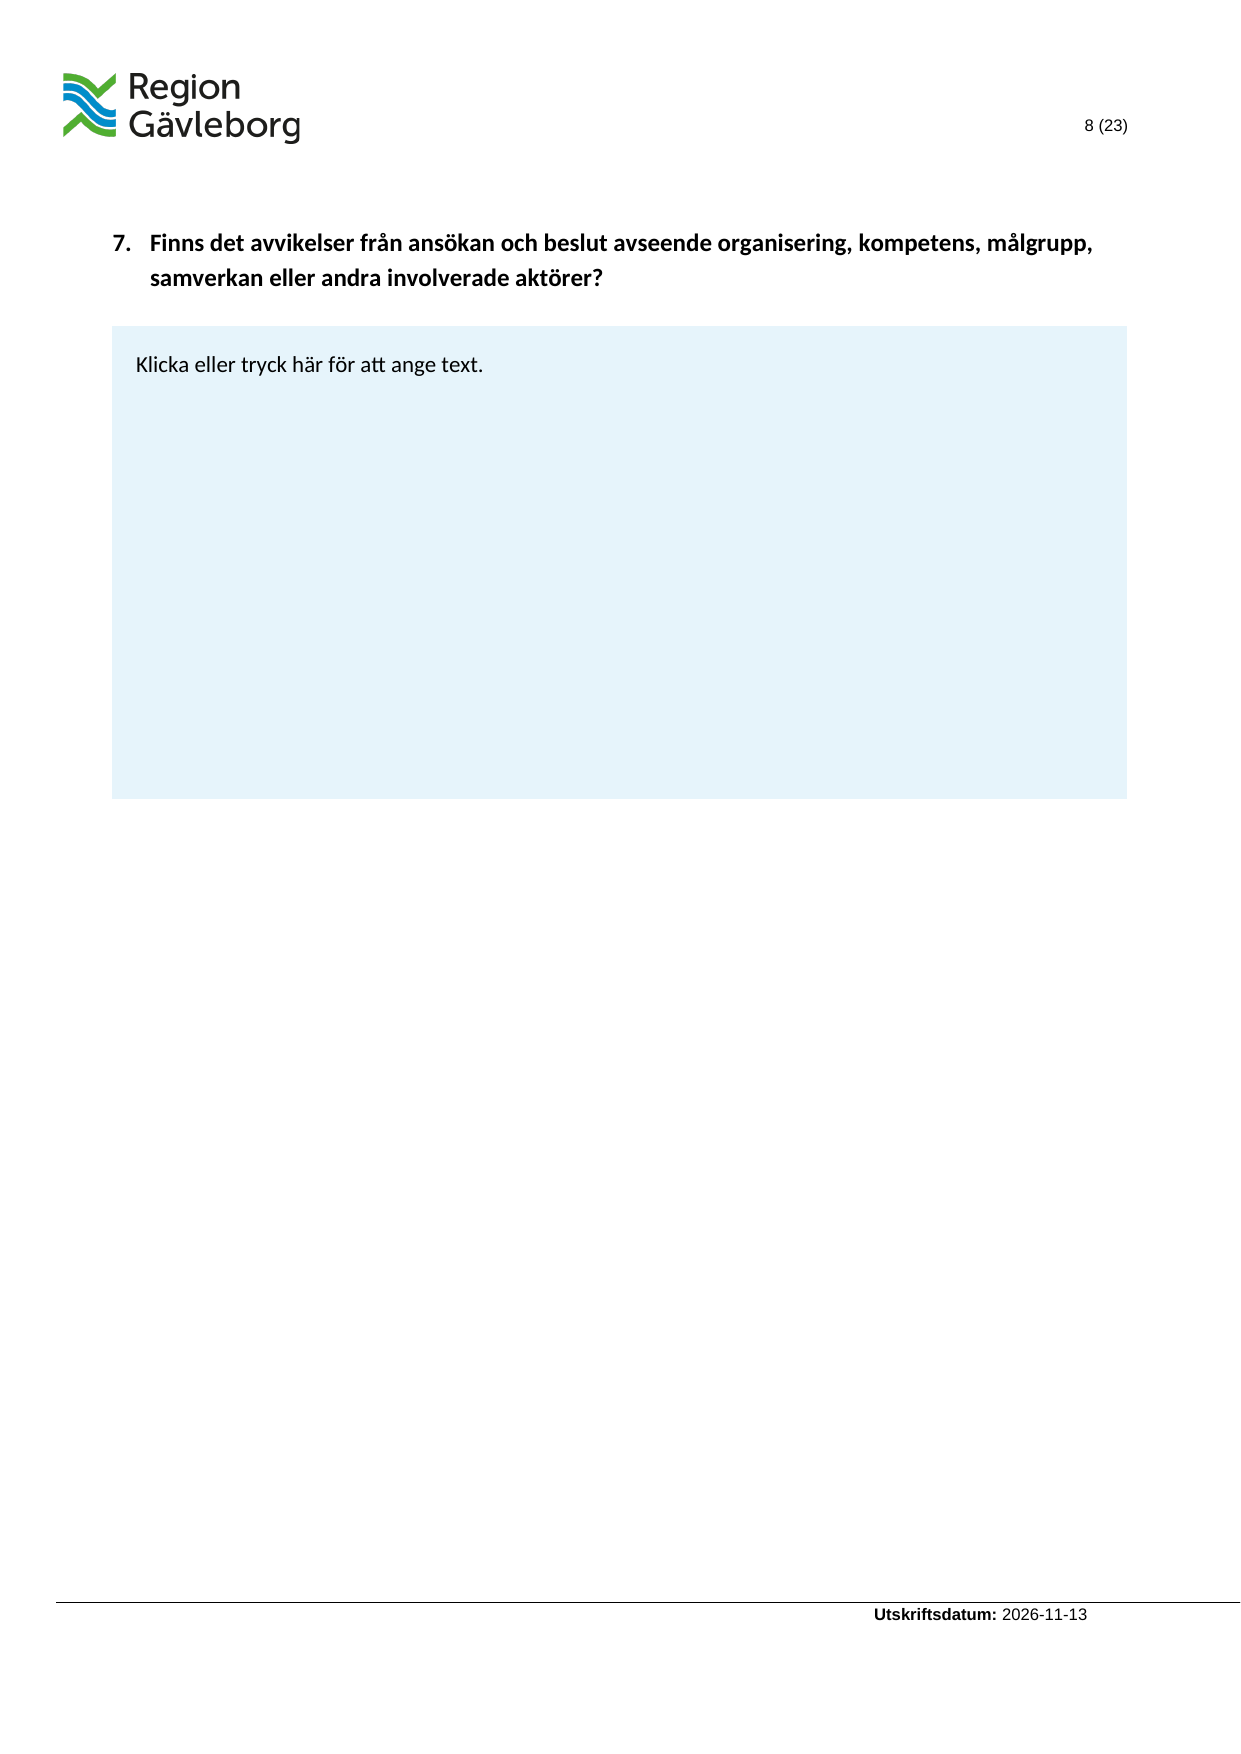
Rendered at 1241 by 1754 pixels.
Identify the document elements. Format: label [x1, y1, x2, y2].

picture [63, 73, 300, 144]
picture [63, 91, 80, 96]
